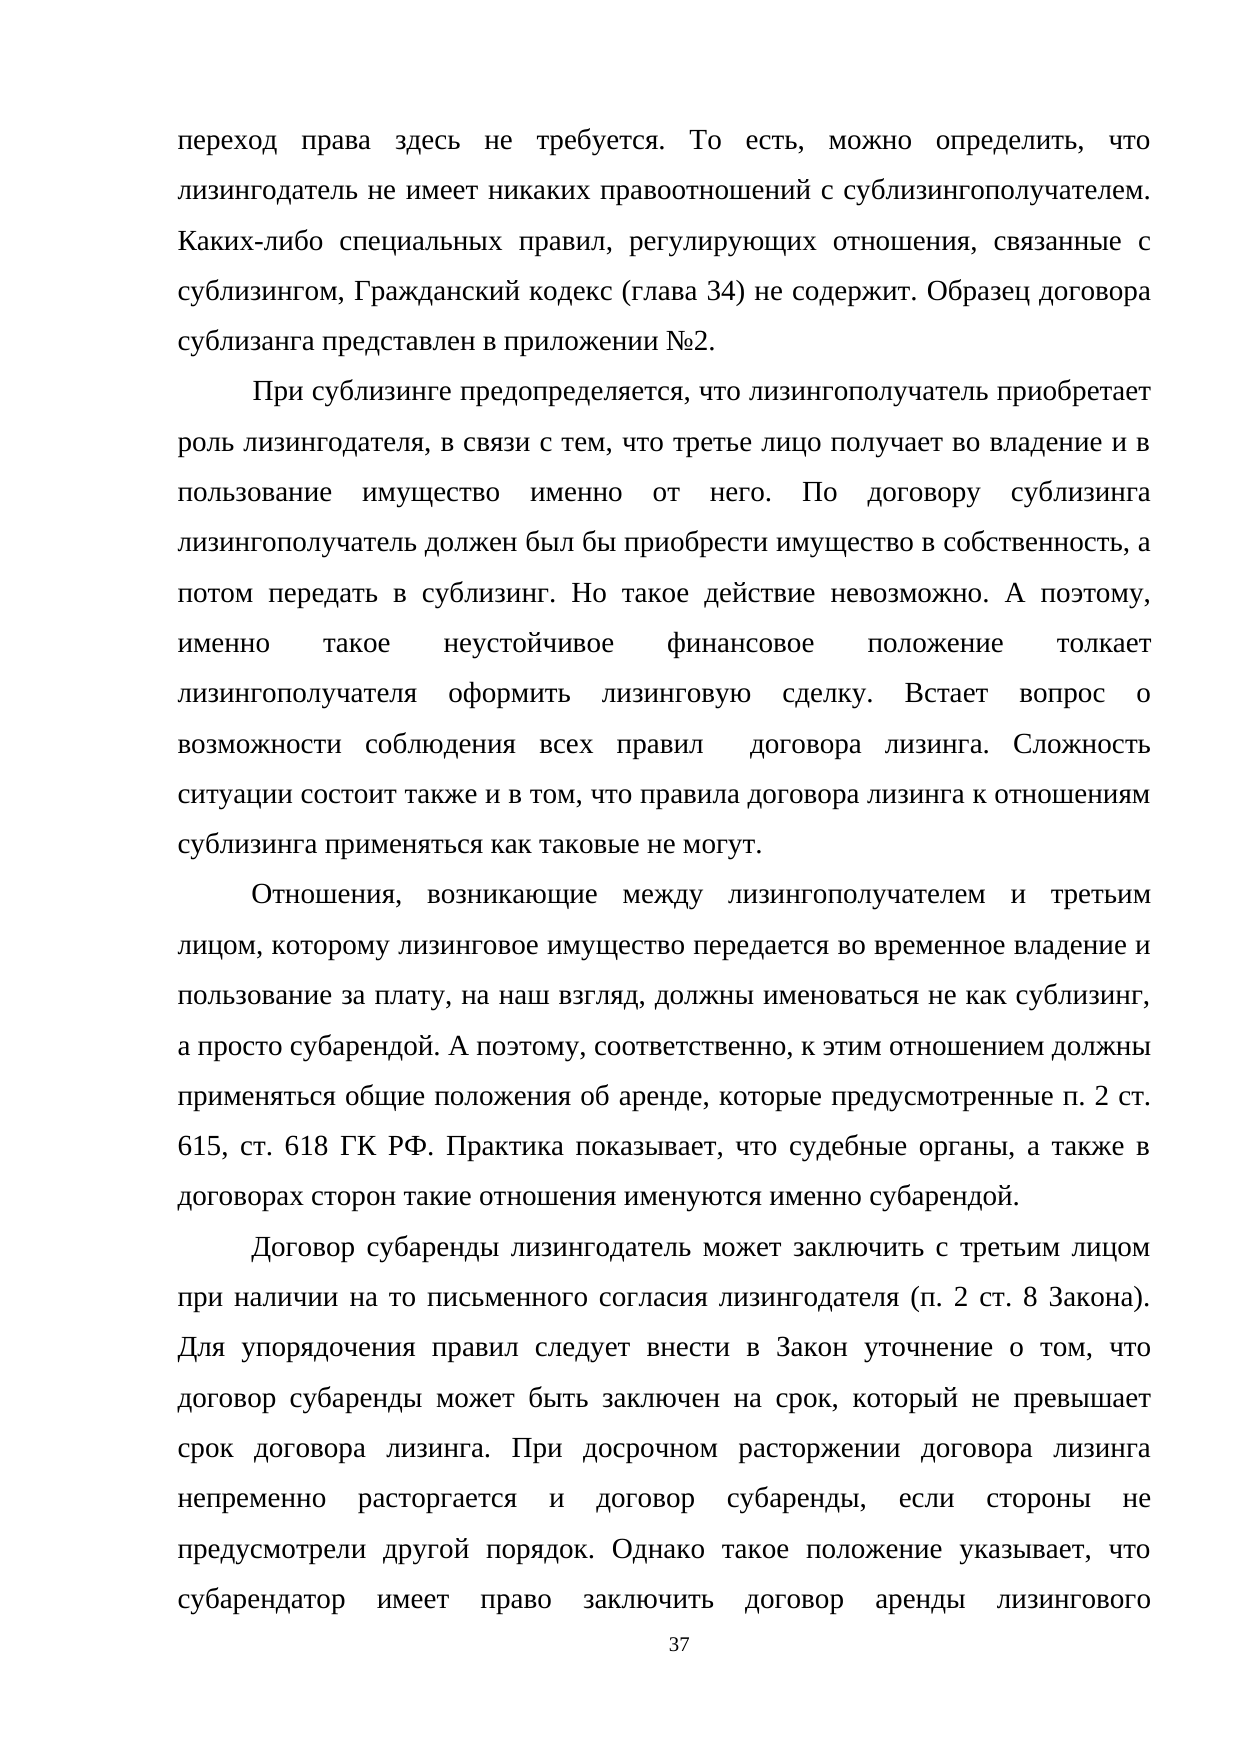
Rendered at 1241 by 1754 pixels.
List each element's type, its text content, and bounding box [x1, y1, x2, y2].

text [177, 122, 1152, 357]
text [177, 1229, 1152, 1614]
text Отношения, возникающие между лизингополучателем и третьим лицом, которому лизинговое имущество передается во временное владение и пользование за плату, на наш взгляд, должны именоваться не как сублизинг, а просто субарендой. А поэтому, соответственно, к этим отношением должны применяться общие положения об аренде, которые предусмотренные п. 2 ст. 615, ст. 618 ГК РФ. Практика показывает, что судебные органы, а также в договорах сторон такие отношения именуются именно субарендой. [177, 877, 1152, 1212]
text При сублизинге предопределяется, что лизингополучатель приобретает роль лизингодателя, в связи с тем, что третье лицо получает во владение и в пользование имущество именно от него. По договору сублизинга лизингополучатель должен был бы приобрести имущество в собственность, а потом передать в сублизинг. Но такое действие невозможно. А поэтому, именно такое неустойчивое финансовое положение толкает лизингополучателя оформить лизинговую сделку. Встает вопрос о возможности соблюдения всех правил договора лизинга. Сложность ситуации состоит также и в том, что правила договора лизинга к отношениям сублизинга применяться как таковые не могут. [177, 373, 1152, 860]
